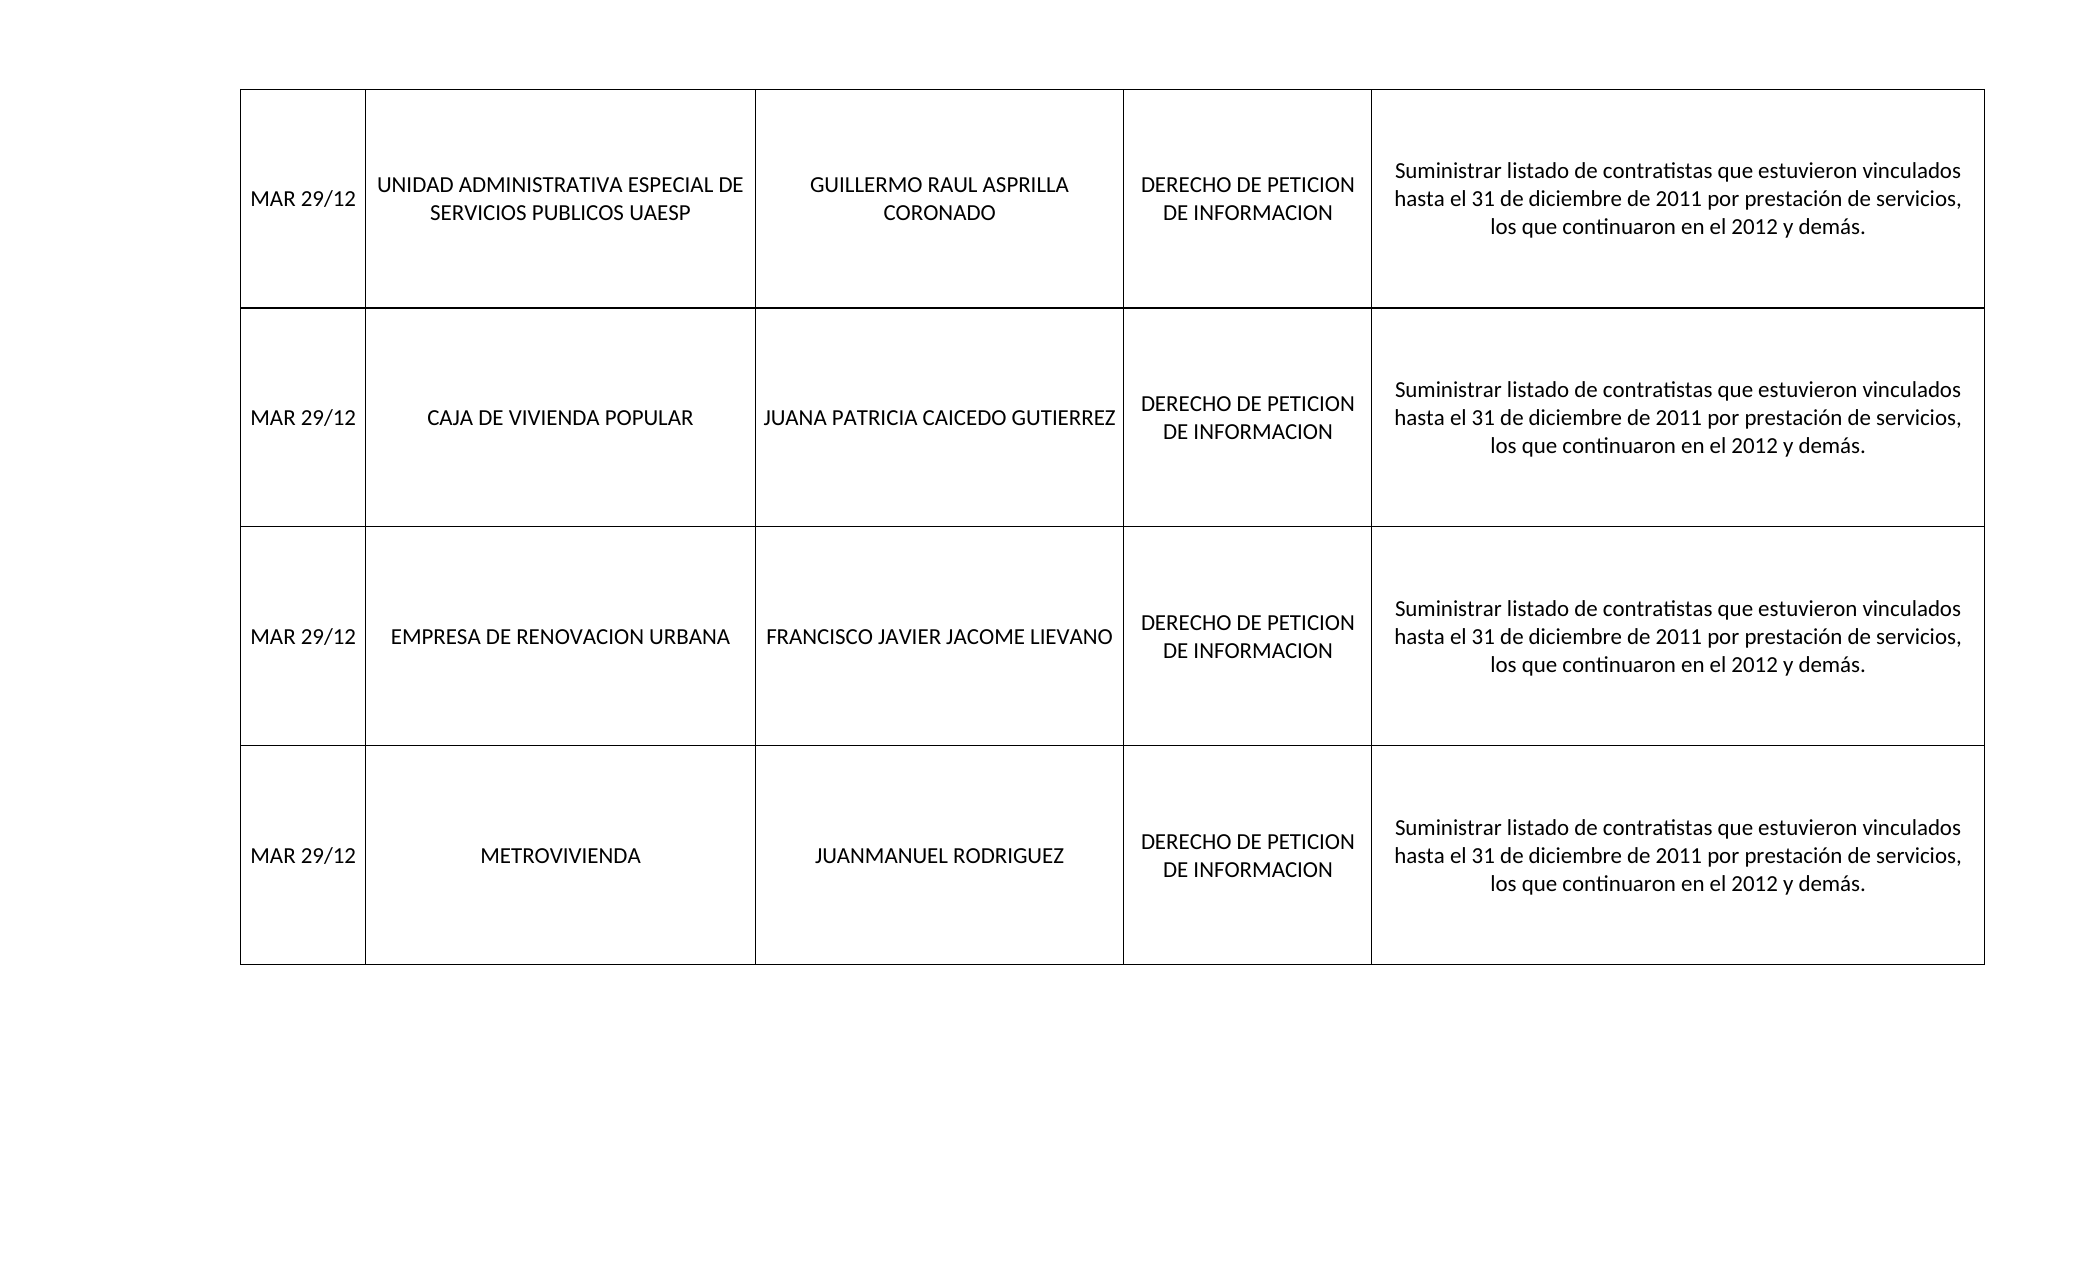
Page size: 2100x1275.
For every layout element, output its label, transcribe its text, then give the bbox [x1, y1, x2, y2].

table_cell CAJA DE VIVIENDA POPULAR [366, 309, 755, 526]
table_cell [1372, 90, 1984, 307]
table_cell MAR 29/12 [241, 309, 365, 526]
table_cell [1124, 90, 1371, 307]
table_cell MAR 29/12 [241, 90, 365, 307]
table_cell EMPRESA DE RENOVACION URBANA [366, 527, 755, 745]
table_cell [1124, 746, 1371, 964]
table_cell JUANA PATRICIA CAICEDO GUTIERREZ [756, 309, 1123, 526]
table_cell GUILLERMO RAUL ASPRILLA CORONADO [756, 90, 1123, 307]
table_cell MAR 29/12 [241, 527, 365, 745]
table_cell DERECHO DE PETICION DE INFORMACION [1124, 309, 1371, 526]
table_cell JUANMANUEL RODRIGUEZ [756, 746, 1123, 964]
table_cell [1372, 746, 1984, 964]
table_cell MAR 29/12 [241, 746, 365, 964]
table_cell DERECHO DE PETICION DE INFORMACION [1124, 527, 1371, 745]
table_cell UNIDAD ADMINISTRATIVA ESPECIAL DE SERVICIOS PUBLICOS UAESP [366, 90, 755, 307]
table_cell METROVIVIENDA [366, 746, 755, 964]
table_cell FRANCISCO JAVIER JACOME LIEVANO [756, 527, 1123, 745]
